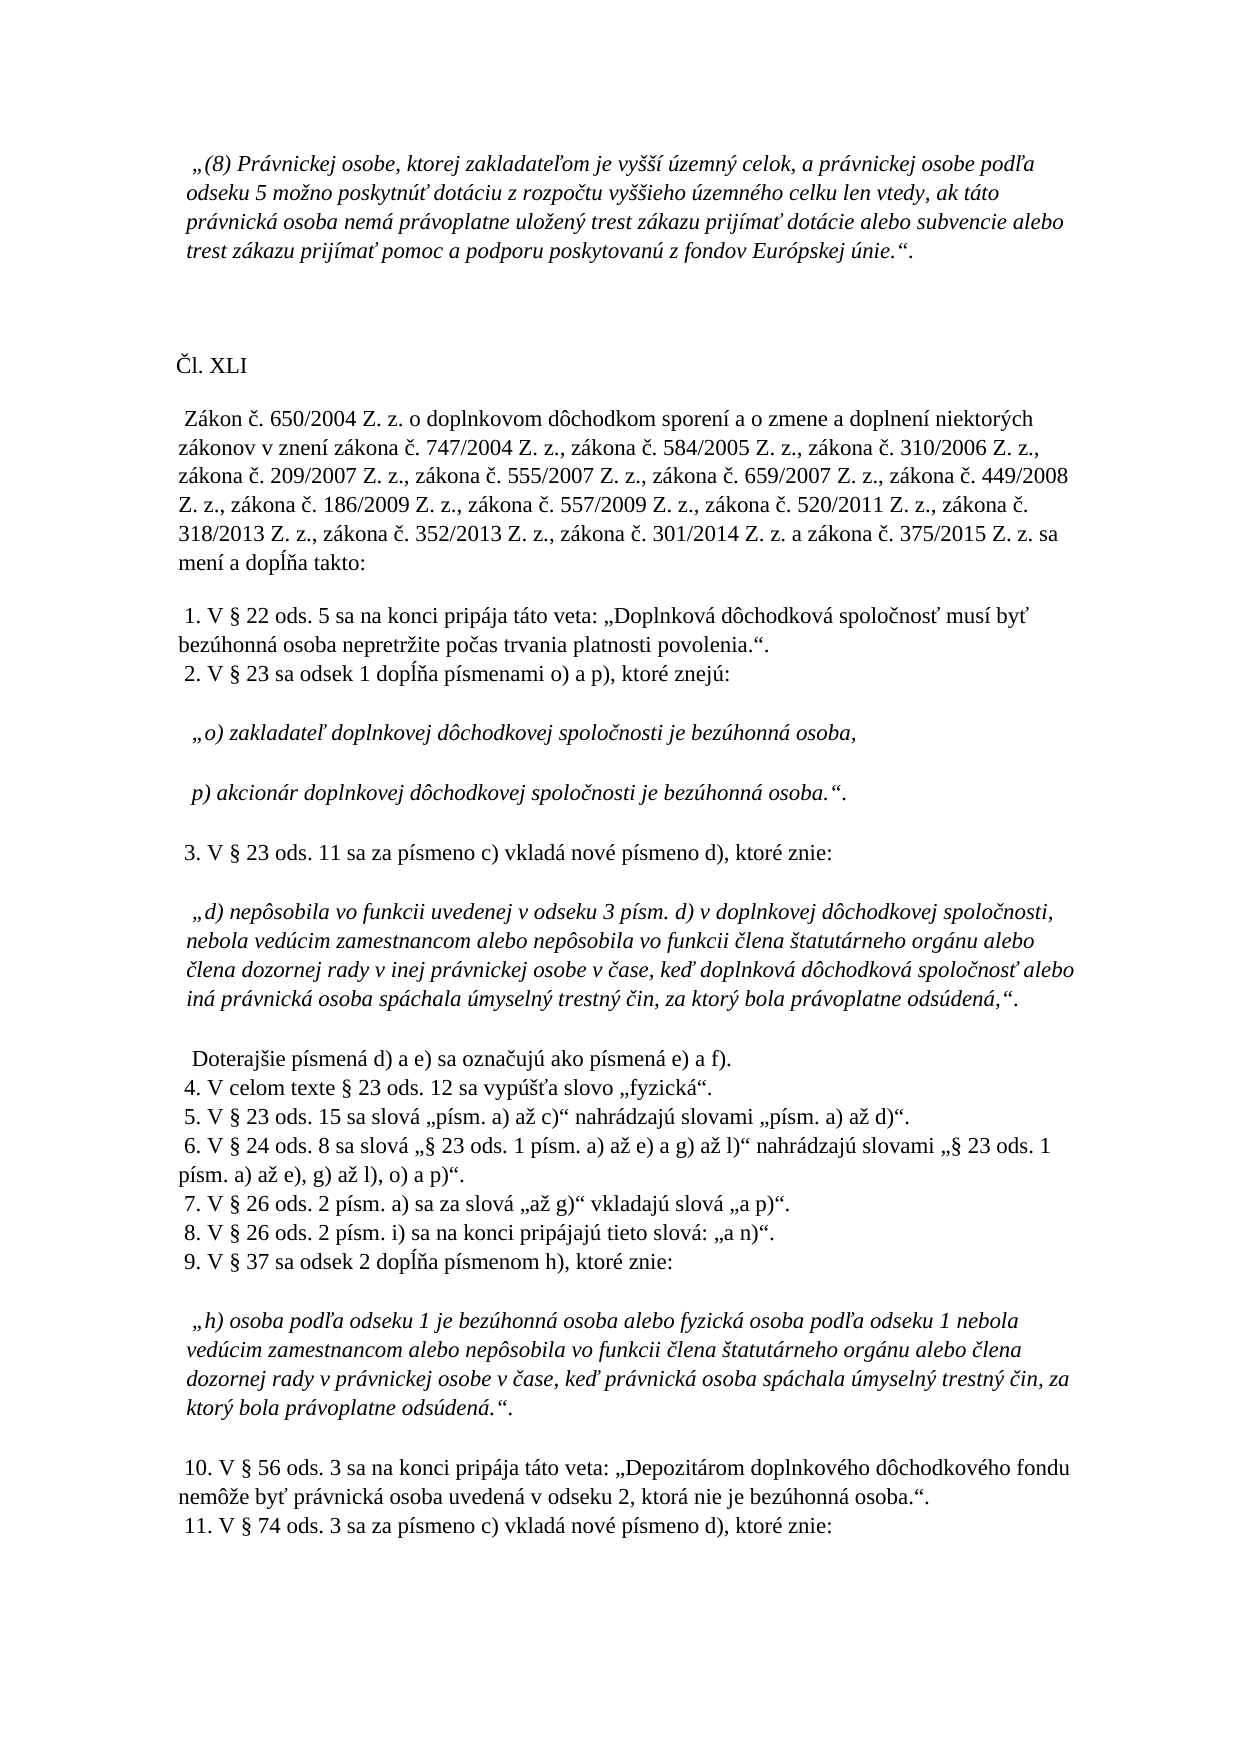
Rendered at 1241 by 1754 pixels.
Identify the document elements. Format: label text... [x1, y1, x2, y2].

text 6. V § 24 ods. 8 sa slová „§ 23 ods. 1 písm. a) až e) a g) až l)“ nahrádzajú slovami „§ 23 ods. 1 písm. a) až e), g) až l), o) a p)“. [178, 1132, 1090, 1187]
text 9. V § 37 sa odsek 2 dopĺňa písmenom h), ktoré znie: [178, 1248, 1090, 1274]
text 3. V § 23 ods. 11 sa za písmeno c) vkladá nové písmeno d), ktoré znie: [178, 839, 1090, 865]
text 7. V § 26 ods. 2 písm. a) sa za slová „až g)“ vkladajú slová „a p)“. [178, 1190, 1090, 1216]
text 2. V § 23 sa odsek 1 dopĺňa písmenami o) a p), ktoré znejú: [178, 660, 1090, 686]
text 11. V § 74 ods. 3 sa za písmeno c) vkladá nové písmeno d), ktoré znie: [178, 1512, 1090, 1538]
text 1. V § 22 ods. 5 sa na konci pripája táto veta: „Doplnková dôchodková spoločnosť musí byť bezúhonná osoba nepretržite počas trvania platnosti povolenia.“. [178, 602, 1090, 657]
text „d) nepôsobila vo funkcii uvedenej v odseku 3 písm. d) v doplnkovej dôchodkovej spoločnosti, nebola vedúcim zamestnancom alebo nepôsobila vo funkcii člena štatutárneho orgánu alebo člena dozornej rady v inej právnickej osobe v čase, keď doplnková dôchodková spoločnosť alebo iná právnická osoba spáchala úmyselný trestný čin, za ktorý bola právoplatne odsúdená,“. [186, 898, 1090, 1012]
text „(8) Právnickej osobe, ktorej zakladateľom je vyšší územný celok, a právnickej osobe podľa odseku 5 možno poskytnúť dotáciu z rozpočtu vyššieho územného celku len vtedy, ak táto právnická osoba nemá právoplatne uložený trest zákazu prijímať dotácie alebo subvencie alebo trest zákazu prijímať pomoc a podporu poskytovanú z fondov Európskej únie.“. [186, 150, 1090, 263]
text Čl. XLI [170, 352, 1090, 378]
text 8. V § 26 ods. 2 písm. i) sa na konci pripájajú tieto slová: „a n)“. [178, 1219, 1090, 1245]
text „o) zakladateľ doplnkovej dôchodkovej spoločnosti je bezúhonná osoba, [186, 719, 1090, 746]
text 4. V celom texte § 23 ods. 12 sa vypúšťa slovo „fyzická“. [178, 1074, 1090, 1100]
text 10. V § 56 ods. 3 sa na konci pripája táto veta: „Depozitárom doplnkového dôchodkového fondu nemôže byť právnická osoba uvedená v odseku 2, ktorá nie je bezúhonná osoba.“. [178, 1454, 1090, 1509]
text „h) osoba podľa odseku 1 je bezúhonná osoba alebo fyzická osoba podľa odseku 1 nebola vedúcim zamestnancom alebo nepôsobila vo funkcii člena štatutárneho orgánu alebo člena dozornej rady v právnickej osobe v čase, keď právnická osoba spáchala úmyselný trestný čin, za ktorý bola právoplatne odsúdená.“. [186, 1307, 1090, 1421]
text p) akcionár doplnkovej dôchodkovej spoločnosti je bezúhonná osoba.“. [186, 779, 1090, 805]
text 5. V § 23 ods. 15 sa slová „písm. a) až c)“ nahrádzajú slovami „písm. a) až d)“. [178, 1103, 1090, 1129]
text Doterajšie písmená d) a e) sa označujú ako písmená e) a f). [186, 1045, 1090, 1071]
text Zákon č. 650/2004 Z. z. o doplnkovom dôchodkom sporení a o zmene a doplnení niektorých zákonov v znení zákona č. 747/2004 Z. z., zákona č. 584/2005 Z. z., zákona č. 310/2006 Z. z., zákona č. 209/2007 Z. z., zákona č. 555/2007 Z. z., zákona č. 659/2007 Z. z., zákona č. 449/2008 Z. z., zákona č. 186/2009 Z. z., zákona č. 557/2009 Z. z., zákona č. 520/2011 Z. z., zákona č. 318/2013 Z. z., zákona č. 352/2013 Z. z., zákona č. 301/2014 Z. z. a zákona č. 375/2015 Z. z. sa mení a dopĺňa takto: [178, 404, 1090, 576]
